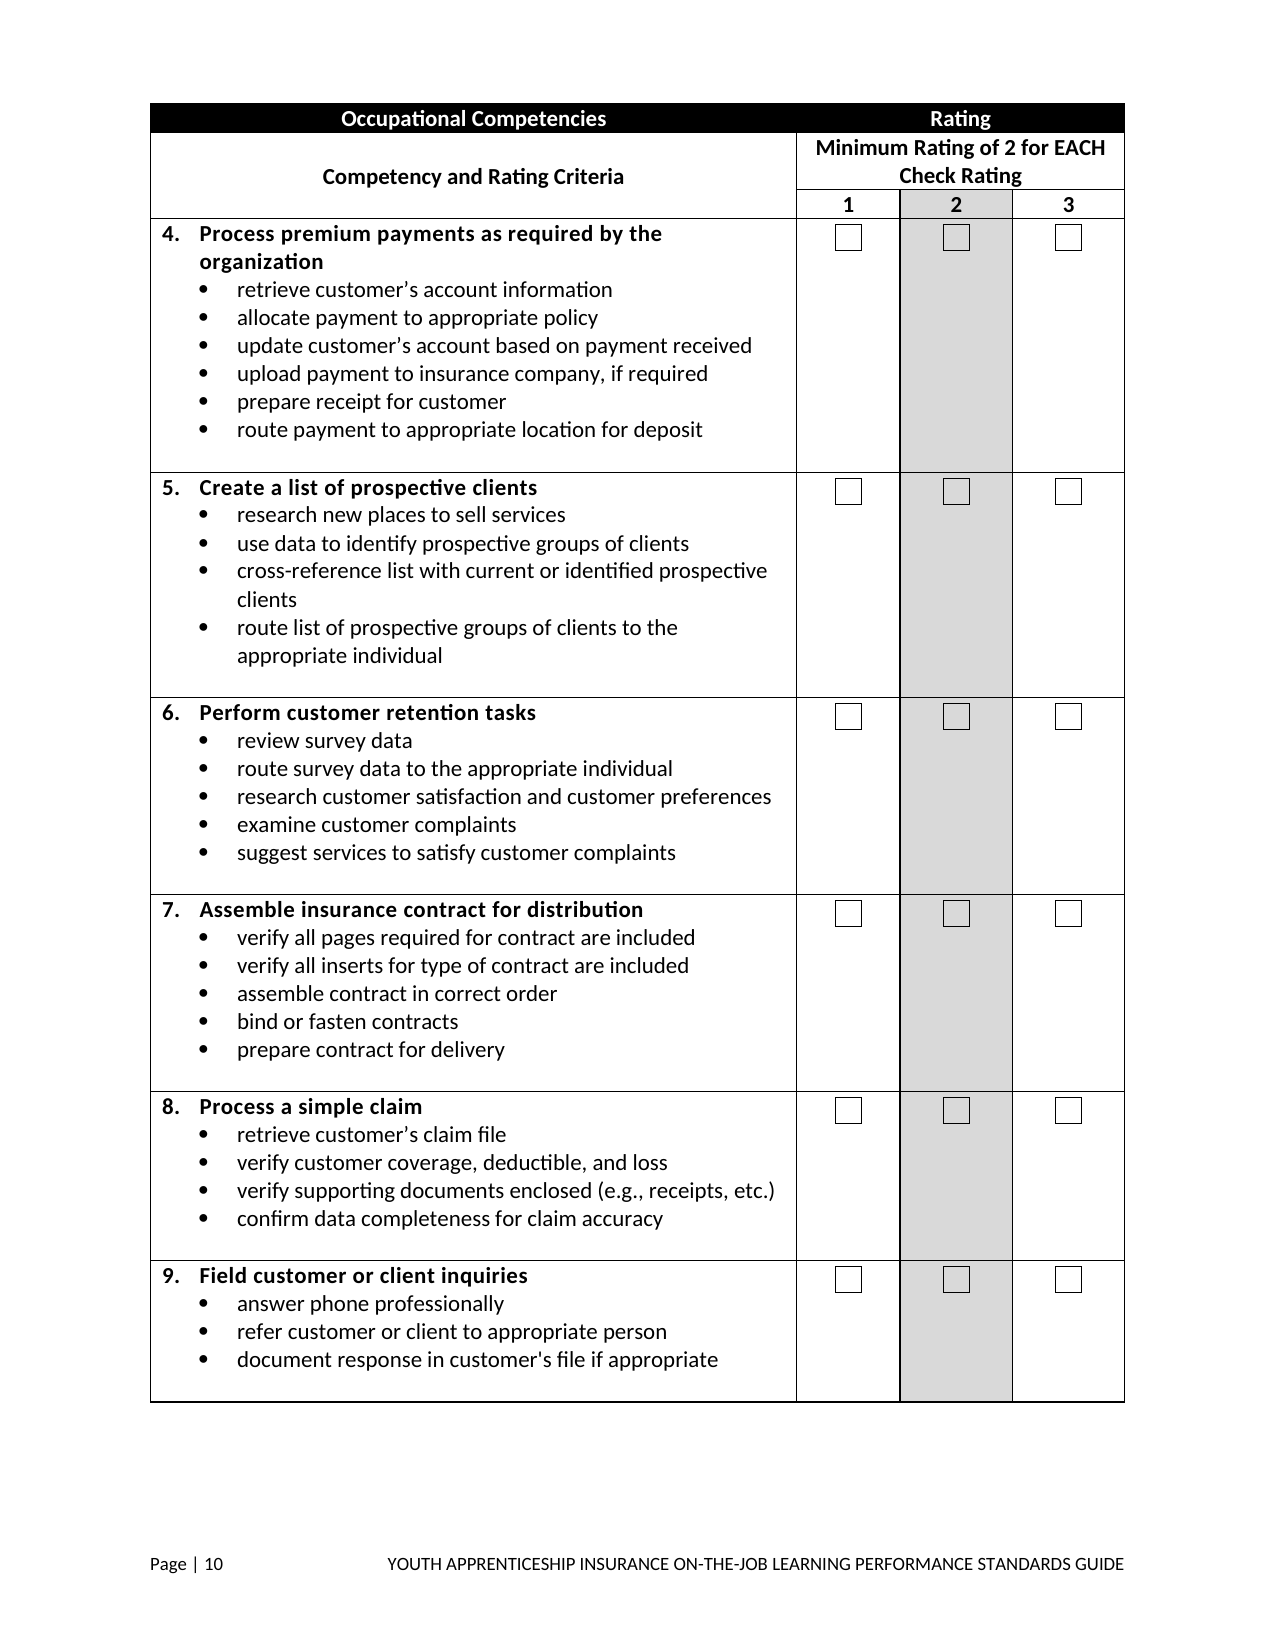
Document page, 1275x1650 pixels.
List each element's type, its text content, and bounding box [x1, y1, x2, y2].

table_cell [901, 698, 1012, 894]
table_cell [797, 698, 899, 894]
table_cell [901, 473, 1012, 697]
table_cell [1013, 1092, 1124, 1260]
table_cell 1 [797, 190, 899, 218]
table_cell Process premium payments as required by the organization retrieve customer’s account information allocate payment to appropriate policy update customer’s account based on payment received upload payment to insurance company, if required prepare receipt for customer route payment to appropriate location for deposit [151, 219, 796, 472]
table_cell [797, 219, 899, 472]
table_cell [901, 219, 1012, 472]
table_cell [1013, 219, 1124, 472]
table_cell Create a list of prospective clients research new places to sell services use data to identify prospective groups of clients cross-reference list with current or identified prospective clients route list of prospective groups of clients to the appropriate individual [151, 473, 796, 697]
table_cell Perform customer retention tasks review survey data route survey data to the appropriate individual research customer satisfaction and customer preferences examine customer complaints suggest services to satisfy customer complaints [151, 698, 796, 894]
table_cell [797, 1261, 899, 1401]
table_cell [797, 473, 899, 697]
table_cell Field customer or client inquiries answer phone professionally refer customer or client to appropriate person document response in customer's file if appropriate [151, 1261, 796, 1401]
table_cell [1013, 895, 1124, 1091]
table_cell 2 [901, 190, 1012, 218]
table_cell [1013, 473, 1124, 697]
table_cell [797, 895, 899, 1091]
table_cell [901, 895, 1012, 1091]
table_cell [901, 1092, 1012, 1260]
table_cell Assemble insurance contract for distribution verify all pages required for contract are included verify all inserts for type of contract are included assemble contract in correct order bind or fasten contracts prepare contract for delivery [151, 895, 796, 1091]
table_cell 3 [1013, 190, 1124, 218]
table_header Occupational Competencies [151, 104, 796, 132]
table_cell Process a simple claim retrieve customer’s claim file verify customer coverage, deductible, and loss verify supporting documents enclosed (e.g., receipts, etc.) confirm data completeness for claim accuracy [151, 1092, 796, 1260]
table_cell [1013, 1261, 1124, 1401]
table_cell Minimum Rating of 2 for EACH Check Rating [797, 133, 1124, 189]
table_header Rating [797, 104, 1124, 132]
table_cell [797, 1092, 899, 1260]
table_cell [901, 1261, 1012, 1401]
table_cell Competency and Rating Criteria [151, 133, 796, 218]
table_cell [1013, 698, 1124, 894]
